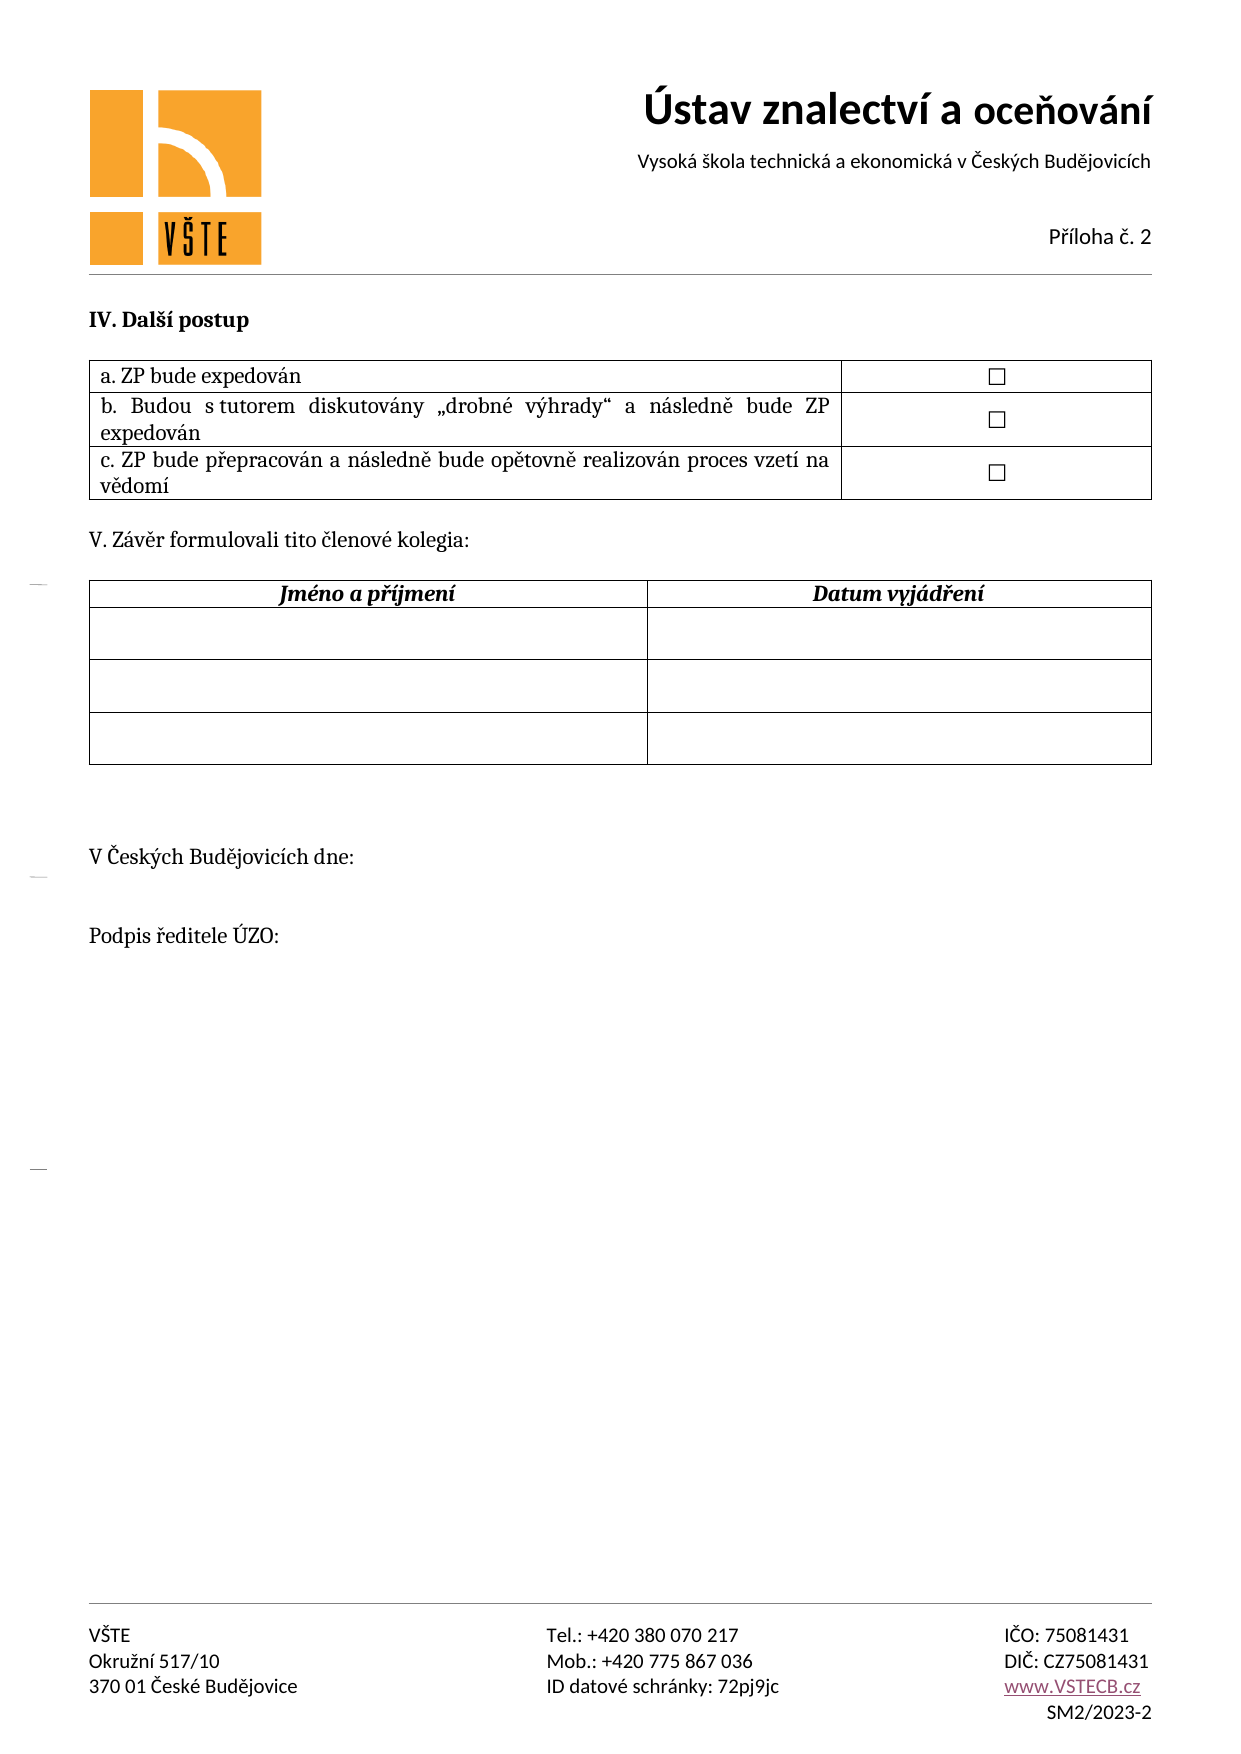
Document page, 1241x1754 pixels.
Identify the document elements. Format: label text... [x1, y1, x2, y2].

table_header [842, 361, 1151, 392]
table_cell b. Budou s tutorem diskutovány „drobné výhrady“ a následně bude ZP expedován [90, 393, 841, 446]
table_header Datum vyjádření [648, 581, 1151, 607]
picture [89, 90, 262, 265]
table_cell [90, 660, 647, 712]
text V Českých Budějovicích dne: [89, 844, 1152, 871]
table_cell [648, 660, 1151, 712]
table_cell [842, 393, 1151, 446]
text V. Závěr formulovali tito členové kolegia: [89, 527, 1152, 553]
table_cell [648, 713, 1151, 764]
table_header Jméno a příjmení [90, 581, 647, 607]
text Podpis ředitele ÚZO: [89, 923, 1152, 949]
table_cell [90, 608, 647, 659]
text IV. Další postup [89, 307, 1152, 333]
table_cell [842, 447, 1151, 499]
table_cell [90, 713, 647, 764]
table_header a. ZP bude expedován [90, 361, 841, 392]
table_cell [648, 608, 1151, 659]
table_cell c. ZP bude přepracován a následně bude opětovně realizován proces vzetí na vědomí [90, 447, 841, 499]
